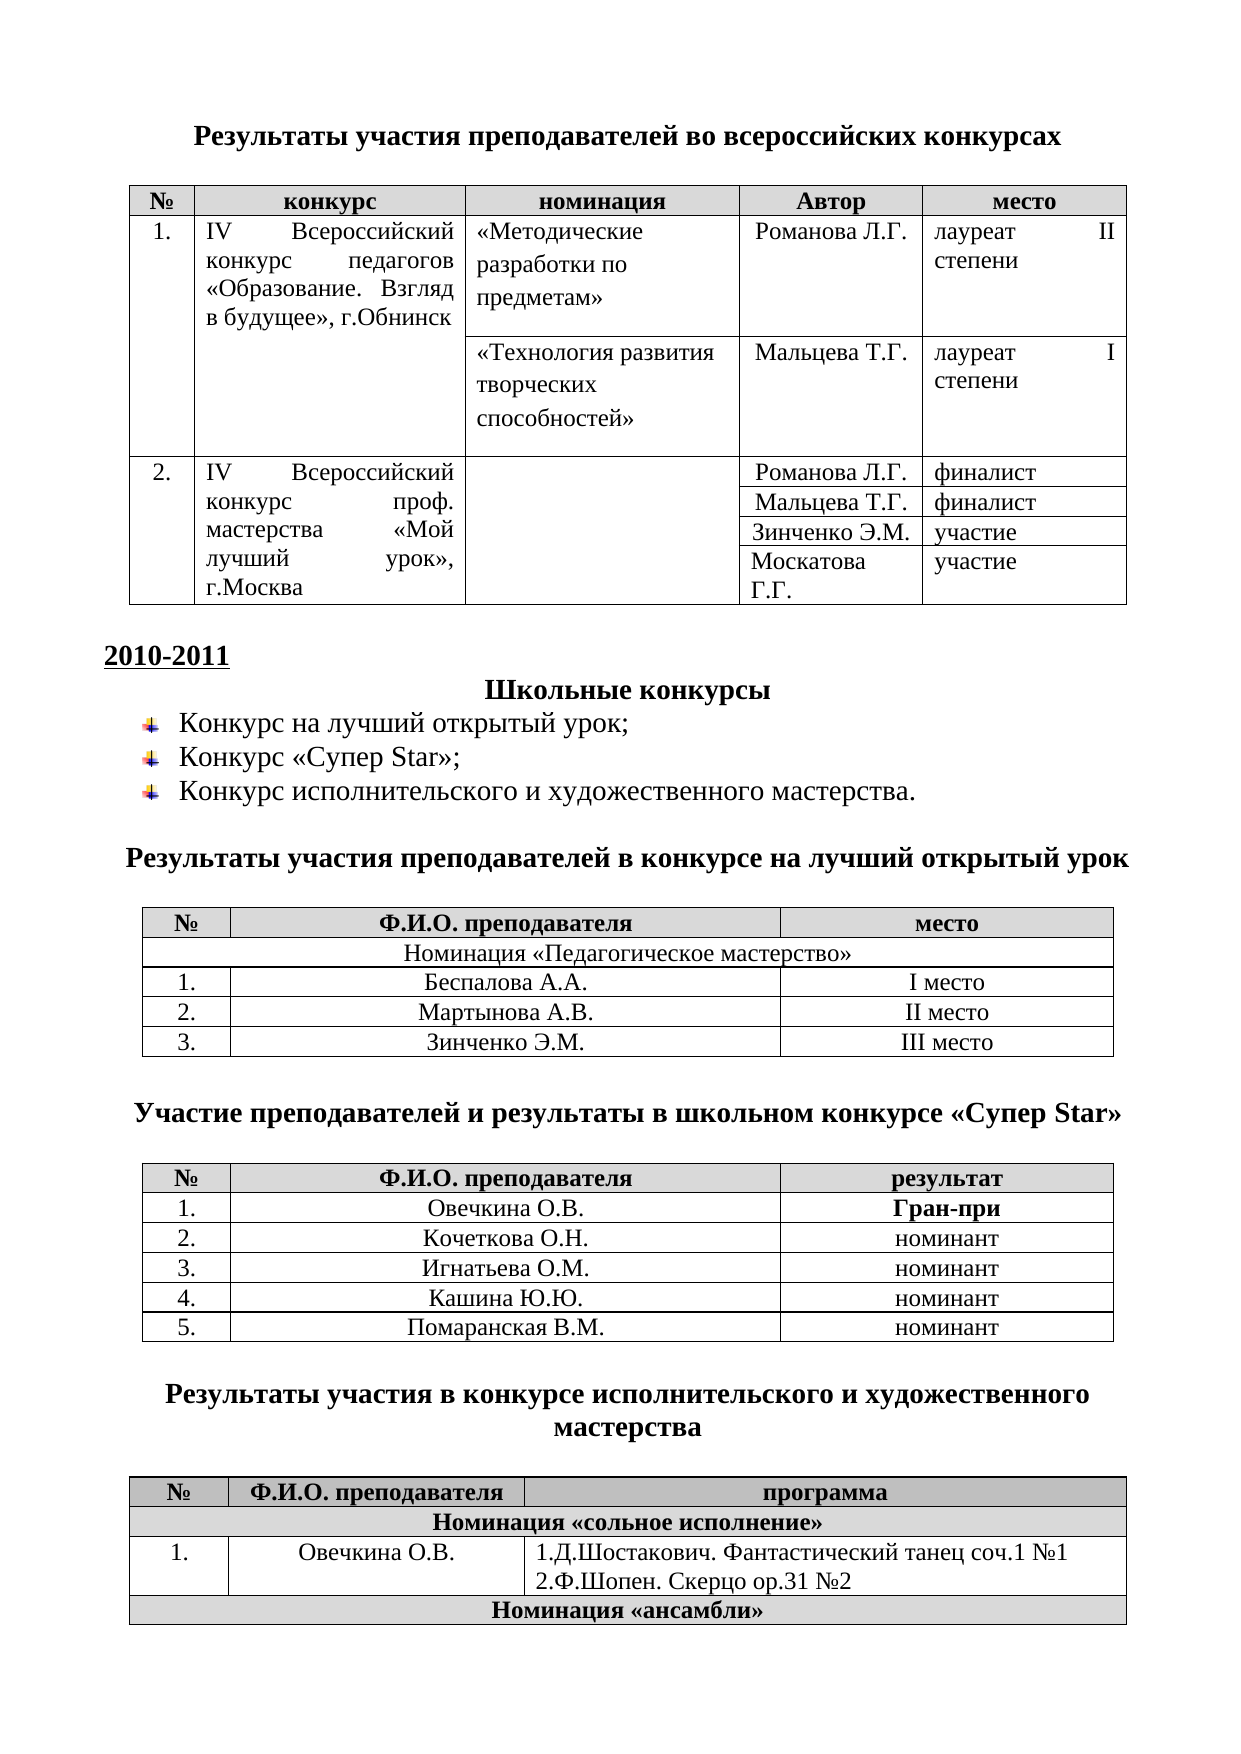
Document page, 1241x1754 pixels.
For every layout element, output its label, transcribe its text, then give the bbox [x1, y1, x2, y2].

table_header Автор [740, 186, 922, 215]
table_cell участие [923, 546, 1126, 604]
table_cell лауреат II степени [923, 216, 1126, 336]
table_cell 2. [143, 997, 230, 1026]
text Школьные конкурсы [103, 672, 1152, 706]
table_cell Овечкина О.В. [229, 1537, 524, 1594]
table_header Ф.И.О. преподавателя [229, 1478, 524, 1506]
table_cell Мальцева Т.Г. [740, 337, 922, 456]
table_cell Романова Л.Г. [740, 216, 922, 336]
table_header Ф.И.О. преподавателя [231, 908, 780, 937]
table_cell номинант [781, 1283, 1113, 1311]
table_cell IV Всероссийский конкурс педагогов «Образование. Взгляд в будущее», г.Обнинск [195, 216, 465, 456]
table_header место [781, 908, 1113, 937]
table_cell Романова Л.Г. [740, 457, 922, 486]
table_cell финалист [923, 487, 1126, 516]
table_header программа [525, 1478, 1126, 1506]
table_cell финалист [923, 457, 1126, 486]
text 2010-2011 [103, 638, 1152, 672]
table_cell IV Всероссийский конкурс проф. мастерства «Мой лучший урок», г.Москва [195, 457, 465, 604]
table_header № [130, 186, 194, 215]
table_cell 1. [130, 1537, 228, 1594]
table_header конкурс [195, 186, 465, 215]
picture [142, 749, 159, 767]
table_cell Мальцева Т.Г. [740, 487, 922, 516]
table_cell участие [923, 517, 1126, 545]
table_cell номинант [781, 1223, 1113, 1252]
table_cell Номинация «Педагогическое мастерство» [143, 938, 1113, 966]
text Результаты участия преподавателей во всероссийских конкурсах [103, 118, 1152, 152]
table_cell Москатова Г.Г. [740, 546, 922, 604]
table_cell «Методические разработки по предметам» [466, 216, 739, 336]
table_header номинация [466, 186, 739, 215]
text Участие преподавателей и результаты в школьном конкурсе «Супер Star» [103, 1095, 1152, 1129]
list Конкурс на лучший открытый урок; [141, 706, 1152, 739]
table_cell Помаранская В.М. [231, 1313, 780, 1341]
table_cell 5. [143, 1313, 230, 1341]
table_cell 1. [143, 1193, 230, 1222]
table_cell Беспалова А.А. [231, 968, 780, 996]
table_cell II место [781, 997, 1113, 1026]
table_cell 1. [130, 216, 194, 456]
table_header № [130, 1478, 228, 1506]
text Результаты участия в конкурсе исполнительского и художественного мастерства [103, 1376, 1152, 1443]
table_cell Гран-при [781, 1193, 1113, 1222]
table_header Ф.И.О. преподавателя [231, 1164, 780, 1192]
table_header № [143, 908, 230, 937]
table_cell 3. [143, 1253, 230, 1282]
table_cell Овечкина О.В. [231, 1193, 780, 1222]
table_cell Мартынова А.В. [231, 997, 780, 1026]
table_cell 2. [130, 457, 194, 604]
table_header результат [781, 1164, 1113, 1192]
text Результаты участия преподавателей в конкурсе на лучший открытый урок [103, 840, 1152, 873]
list Конкурс «Супер Star»; [141, 739, 1152, 773]
table_cell лауреат I степени [923, 337, 1126, 456]
table_header место [923, 186, 1126, 215]
table_cell I место [781, 968, 1113, 996]
table_cell «Технология развития творческих способностей» [466, 337, 739, 456]
picture [142, 783, 159, 800]
table_cell номинант [781, 1313, 1113, 1341]
table_cell [466, 457, 739, 604]
table_cell III место [781, 1027, 1113, 1056]
table_cell 4. [143, 1283, 230, 1311]
table_header № [143, 1164, 230, 1192]
table_cell Номинация «сольное исполнение» [130, 1507, 1126, 1536]
table_cell Кочеткова О.Н. [231, 1223, 780, 1252]
table_cell Зинченко Э.М. [740, 517, 922, 545]
table_cell 2. [143, 1223, 230, 1252]
table_cell Номинация «ансамбли» [130, 1596, 1126, 1624]
table_cell номинант [781, 1253, 1113, 1282]
table_cell Игнатьева О.М. [231, 1253, 780, 1282]
table_cell 1. [143, 968, 230, 996]
table_cell Кашина Ю.Ю. [231, 1283, 780, 1311]
list Конкурс исполнительского и художественного мастерства. [141, 773, 1152, 806]
table_cell 3. [143, 1027, 230, 1056]
table_cell 1.Д.Шостакович. Фантастический танец соч.1 №1 2.Ф.Шопен. Скерцо ор.31 №2 [525, 1537, 1126, 1594]
picture [142, 716, 159, 733]
table_cell Зинченко Э.М. [231, 1027, 780, 1056]
